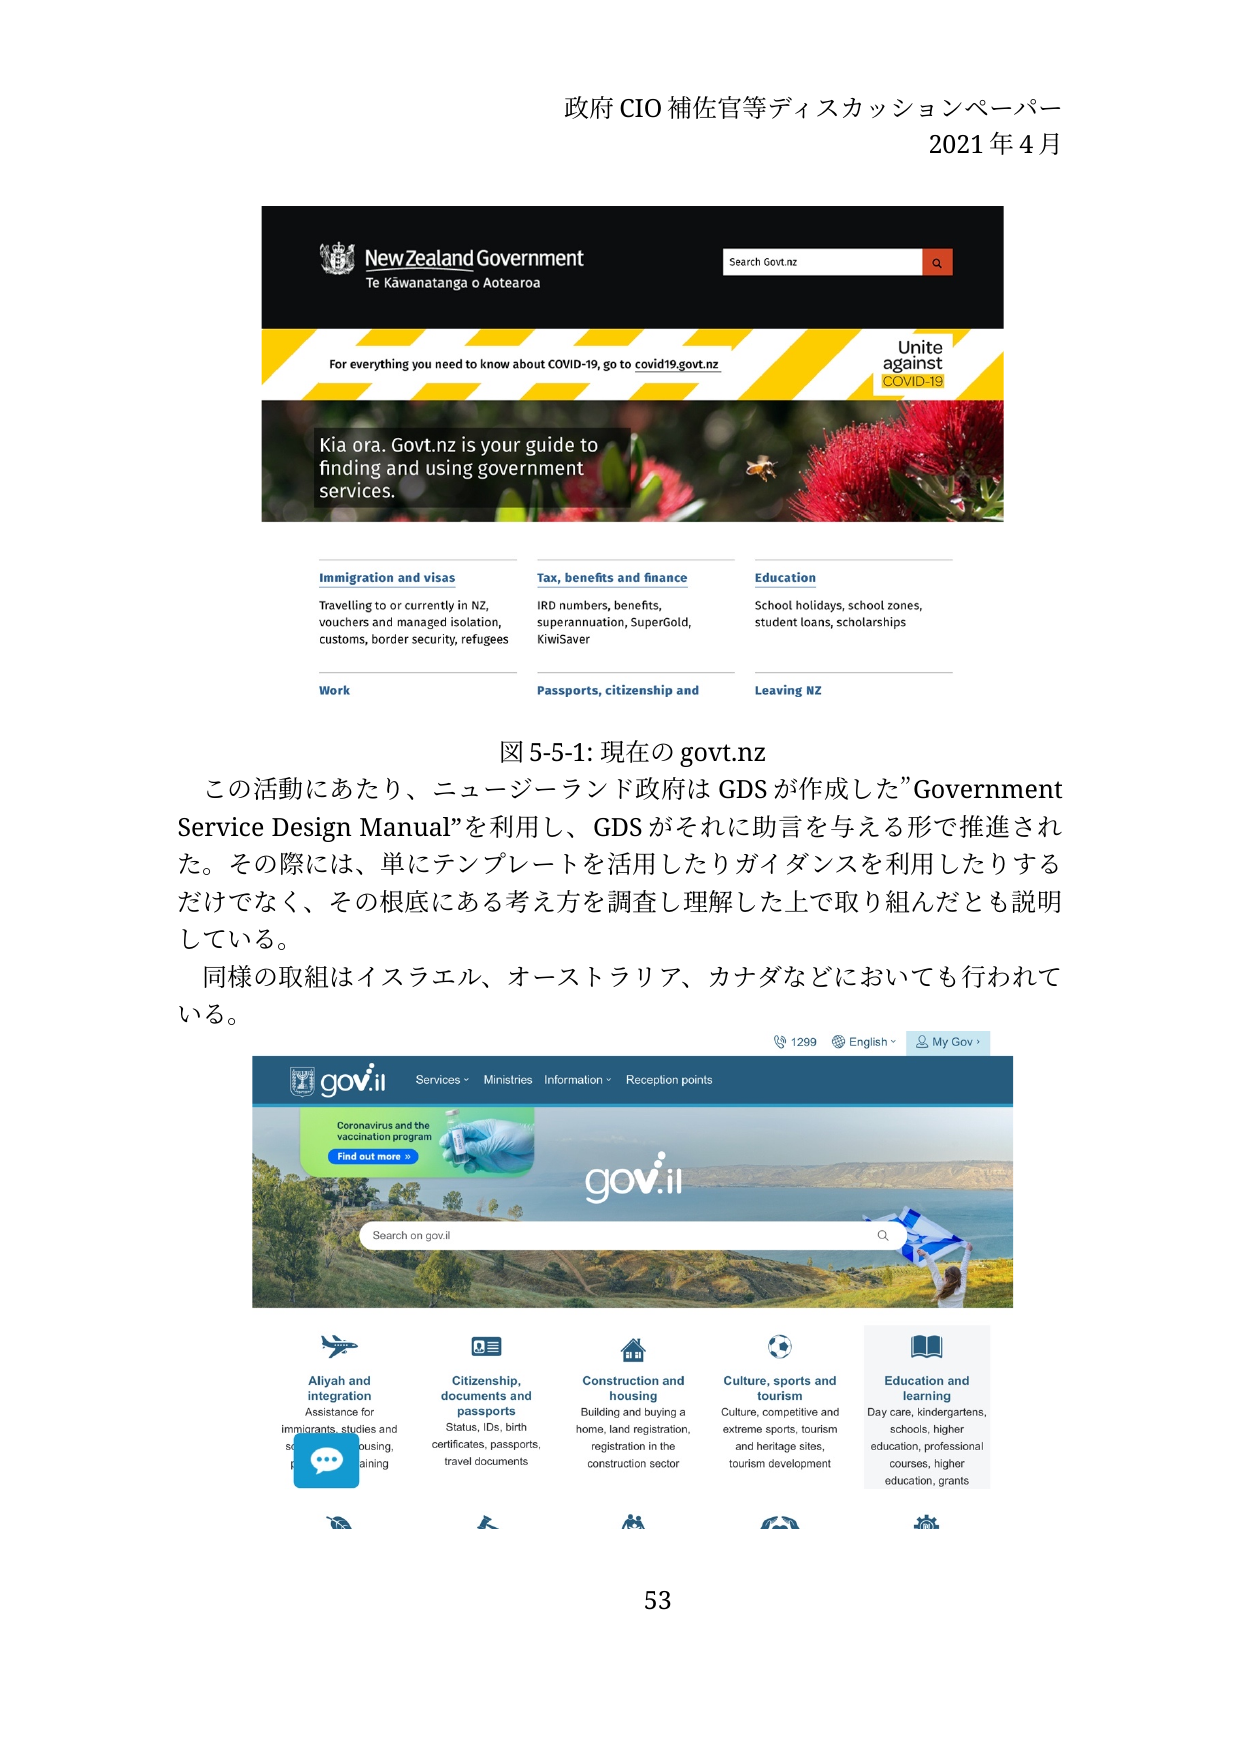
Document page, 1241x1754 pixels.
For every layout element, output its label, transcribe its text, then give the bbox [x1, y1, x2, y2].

text 図5-5-1: 現在のgovt.nz [177, 732, 1063, 769]
text 同様の取組はイスラエル、オーストラリア、カナダなどにおいても行われている。 [177, 957, 1063, 1032]
picture [252, 1031, 1014, 1529]
text この活動にあたり、ニュージーランド政府はGDSが作成した”Government Service Design Manual”を利用し、GDSがそれに助言を与える形で推進された。その際には、単にテンプレートを活用したりガイダンスを利用したりするだけでなく、その根底にある考え方を調査し理解した上で取り組んだとも説明している。 [177, 769, 1063, 957]
picture [261, 206, 1004, 697]
